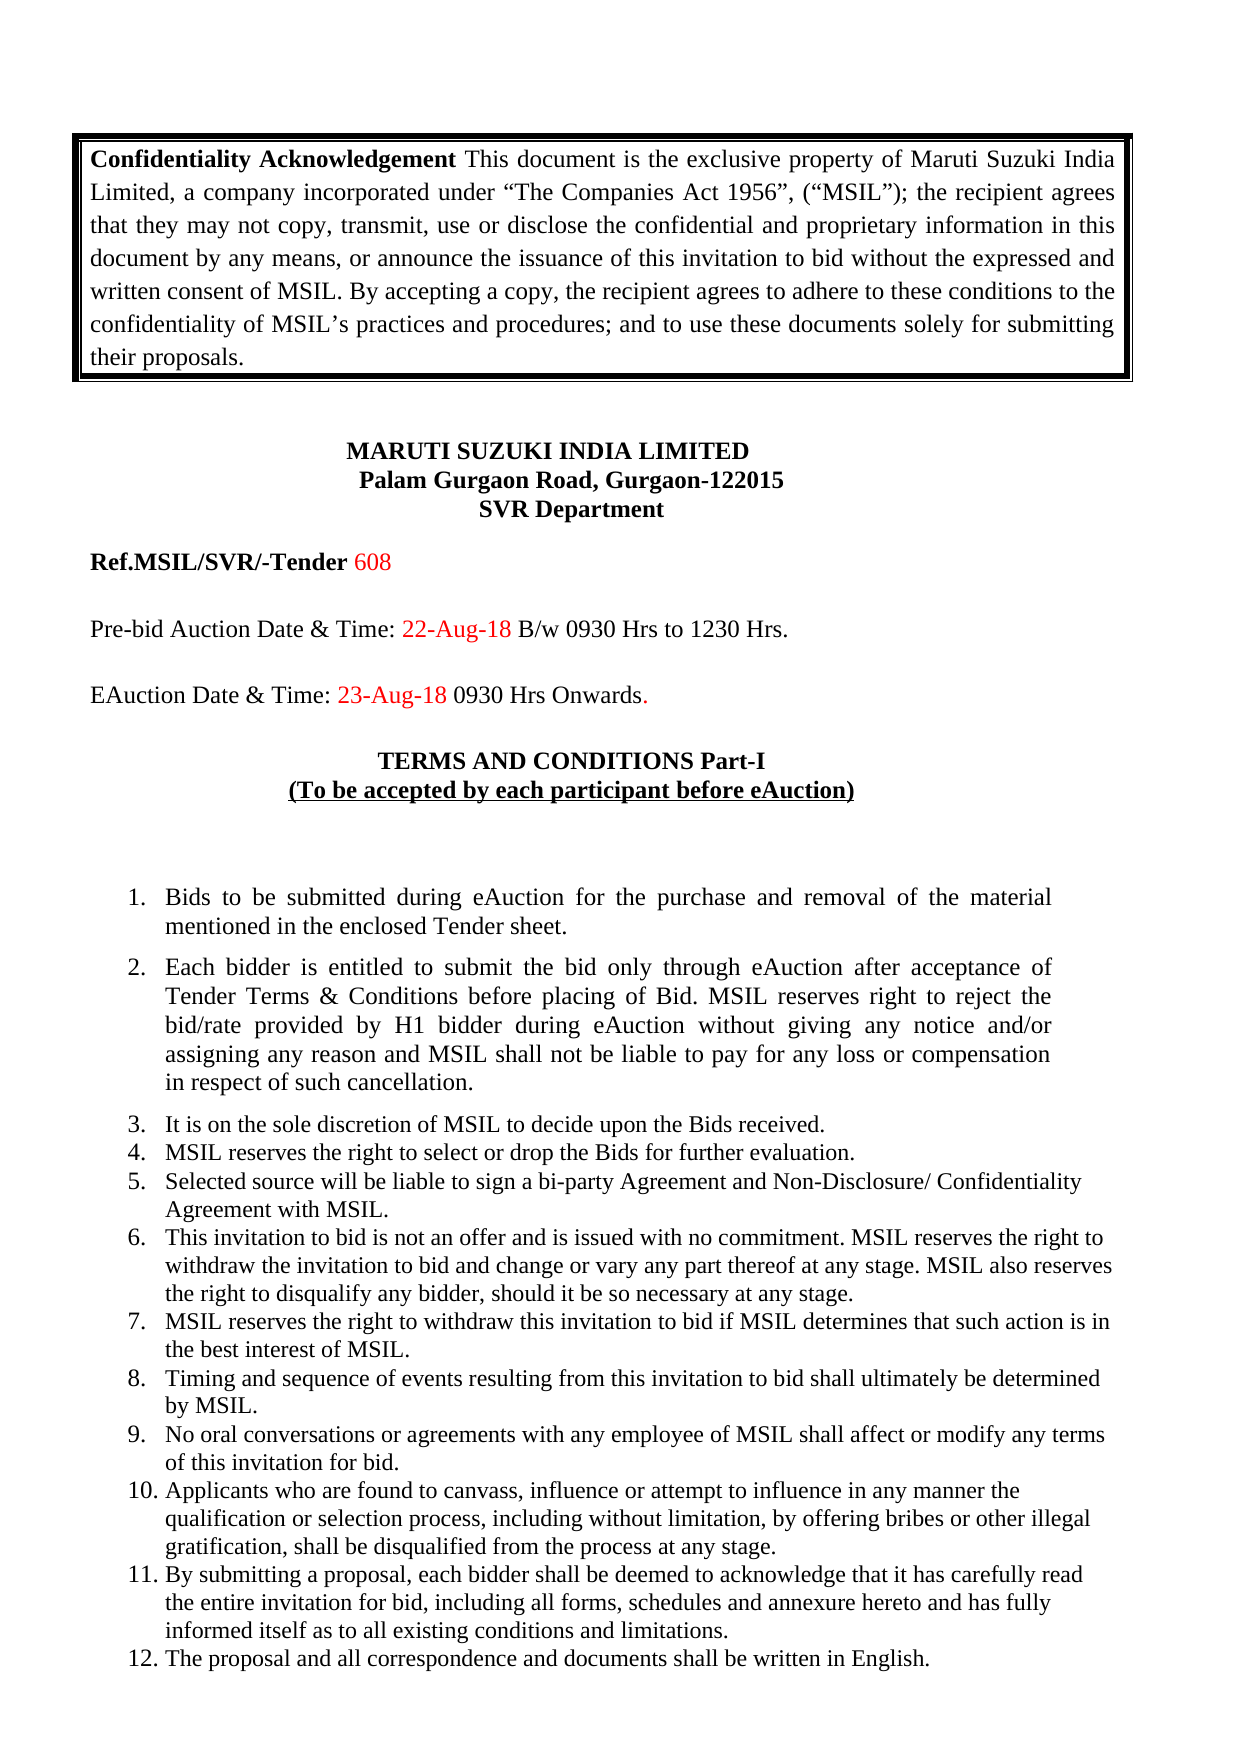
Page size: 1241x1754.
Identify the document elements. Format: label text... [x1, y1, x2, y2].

list Timing and sequence of events resulting from this invitation to bid shall ultimately be determined by MSIL. [127, 1363, 1116, 1419]
list It is on the sole discretion of MSIL to decide upon the Bids received. [127, 1109, 1116, 1137]
text Pre-bid Auction Date & Time: 22-Aug-18 B/w 0930 Hrs to 1230 Hrs. [90, 614, 1053, 642]
text TERMS AND CONDITIONS Part-I [90, 746, 1053, 775]
list By submitting a proposal, each bidder shall be deemed to acknowledge that it has carefully read the entire invitation for bid, including all forms, schedules and annexure hereto and has fully informed itself as to all existing conditions and limitations. [127, 1559, 1116, 1643]
text Ref.MSIL/SVR/-Tender 608 [90, 547, 1053, 576]
text EAuction Date & Time: 23-Aug-18 0930 Hrs Onwards. [90, 680, 1053, 709]
text SVR Department [90, 494, 1053, 522]
list Each bidder is entitled to submit the bid only through eAuction after acceptance of Tender Terms & Conditions before placing of Bid. MSIL reserves right to reject the bid/rate provided by H1 bidder during eAuction without giving any notice and/or assigning any reason and MSIL shall not be liable to pay for any loss or compensation in respect of such cancellation. [127, 952, 1053, 1096]
text Palam Gurgaon Road, Gurgaon-122015 [90, 465, 1053, 494]
list No oral conversations or agreements with any employee of MSIL shall affect or modify any terms of this invitation for bid. [127, 1419, 1116, 1476]
list This invitation to bid is not an offer and is issued with no commitment. MSIL reserves the right to withdraw the invitation to bid and change or vary any part thereof at any stage. MSIL also reserves the right to disqualify any bidder, should it be so necessary at any stage. [127, 1222, 1116, 1306]
text MARUTI SUZUKI INDIA LIMITED [34, 436, 1053, 465]
text (To be accepted by each participant before eAuction) [90, 775, 1053, 804]
list Applicants who are found to canvass, influence or attempt to influence in any manner the qualification or selection process, including without limitation, by offering bribes or other illegal gratification, shall be disqualified from the process at any stage. [127, 1476, 1116, 1559]
list MSIL reserves the right to withdraw this invitation to bid if MSIL determines that such action is in the best interest of MSIL. [127, 1306, 1116, 1363]
list Bids to be submitted during eAuction for the purchase and removal of the material mentioned in the enclosed Tender sheet. [127, 882, 1053, 940]
list The proposal and all correspondence and documents shall be written in English. [127, 1643, 1116, 1672]
text Confidentiality Acknowledgement This document is the exclusive property of Maruti Suzuki India Limited, a company incorporated under “The Companies Act 1956”, (“MSIL”); the recipient agrees that they may not copy, transmit, use or disclose the confidential and proprietary information in this document by any means, or announce the issuance of this invitation to bid without the expressed and written consent of MSIL. By accepting a copy, the recipient agrees to adhere to these conditions to the confidentiality of MSIL’s practices and procedures; and to use these documents solely for submitting their proposals. [82, 142, 1124, 373]
list Selected source will be liable to sign a bi-party Agreement and Non-Disclosure/ Confidentiality Agreement with MSIL. [127, 1166, 1116, 1222]
list MSIL reserves the right to select or drop the Bids for further evaluation. [127, 1137, 1116, 1166]
